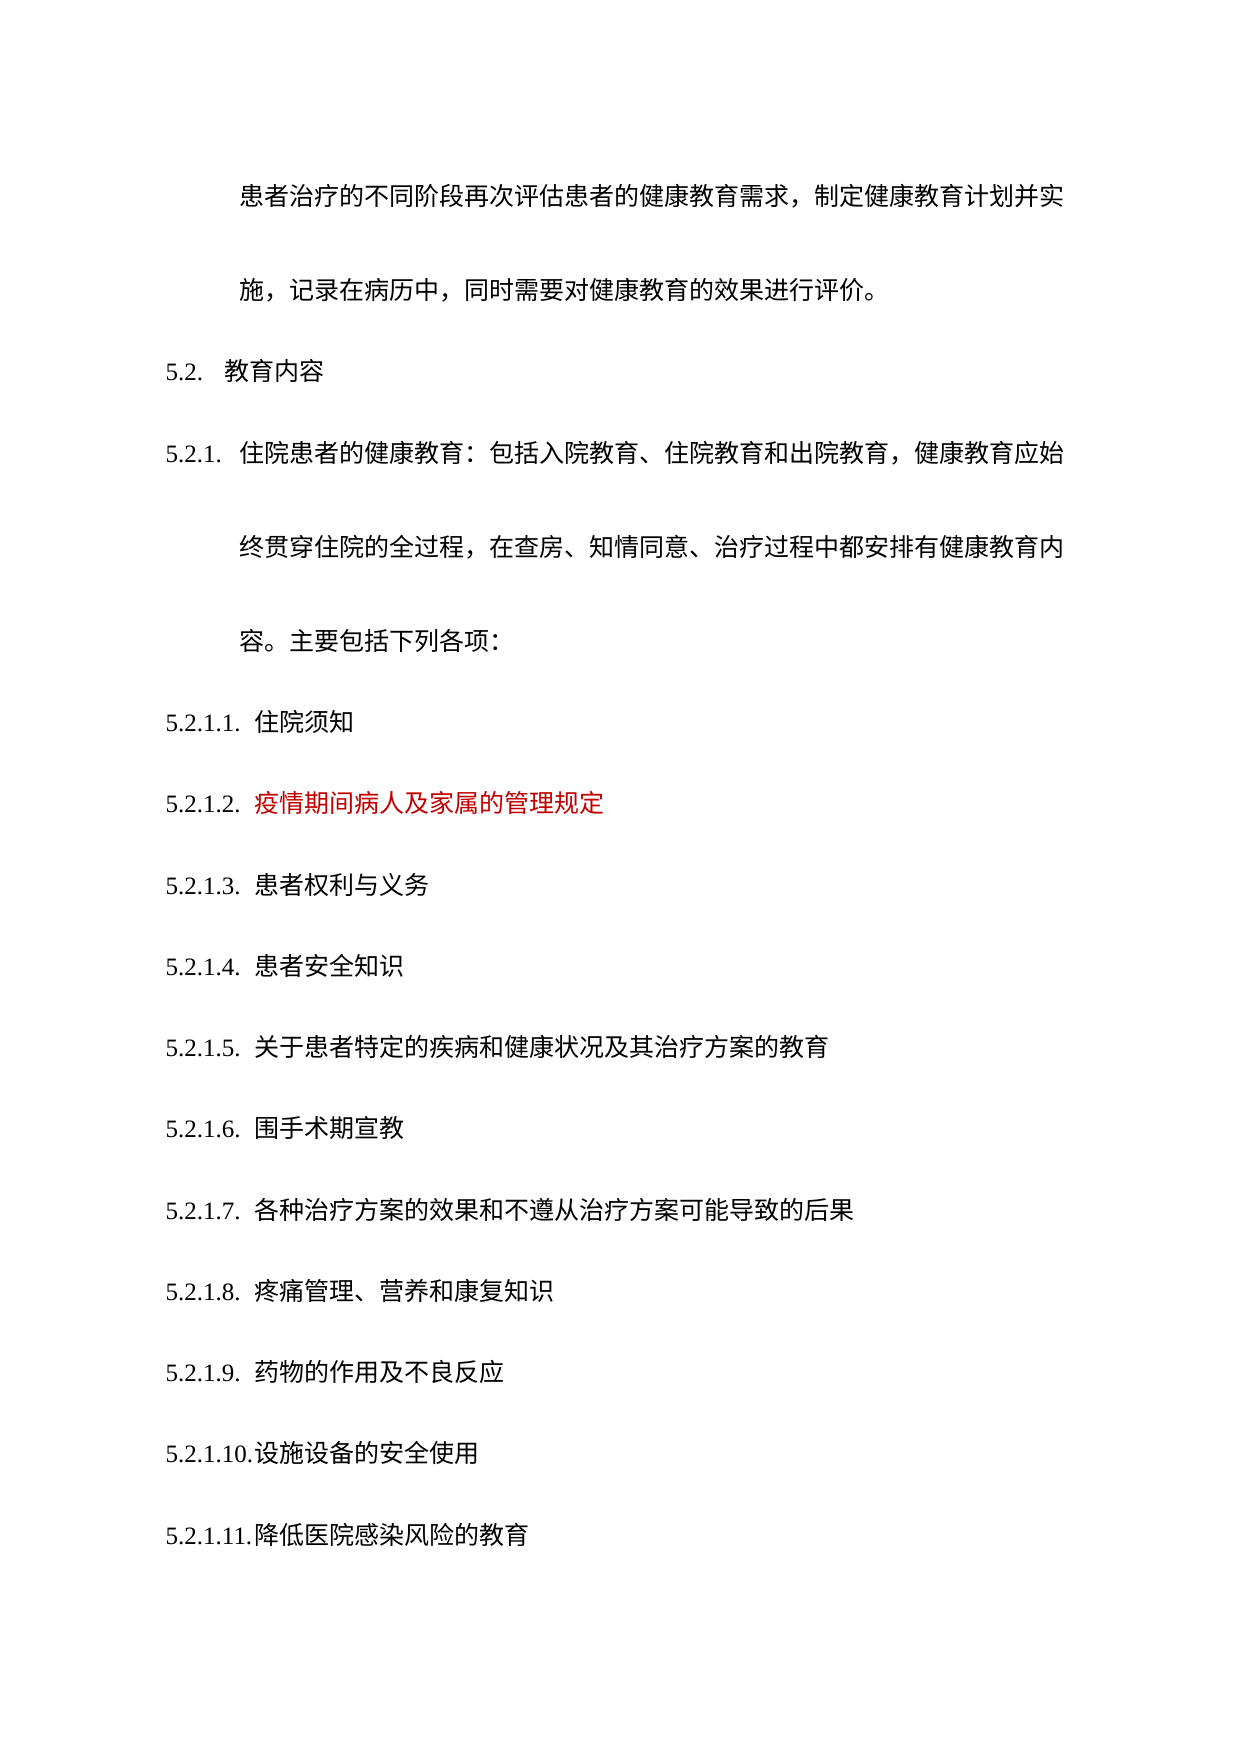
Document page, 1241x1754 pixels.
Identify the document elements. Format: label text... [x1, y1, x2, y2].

list 住院须知 [165, 688, 1075, 753]
list 疼痛管理、营养和康复知识 [165, 1257, 1075, 1322]
list 各种治疗方案的效果和不遵从治疗方案可能导致的后果 [165, 1176, 1075, 1241]
list 患者权利与义务 [165, 851, 1075, 916]
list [165, 162, 1075, 321]
list 教育内容 [165, 337, 1075, 402]
list 围手术期宣教 [165, 1094, 1075, 1159]
list 设施设备的安全使用 [165, 1419, 1075, 1484]
list 关于患者特定的疾病和健康状况及其治疗方案的教育 [165, 1013, 1075, 1078]
list 患者安全知识 [165, 932, 1075, 997]
list 药物的作用及不良反应 [165, 1338, 1075, 1403]
list 降低医院感染风险的教育 [165, 1501, 1075, 1566]
list 住院患者的健康教育：包括入院教育、住院教育和出院教育，健康教育应始终贯穿住院的全过程，在查房、知情同意、治疗过程中都安排有健康教育内容。主要包括下列各项： [165, 419, 1075, 672]
list 疫情期间病人及家属的管理规定 [165, 769, 1075, 834]
